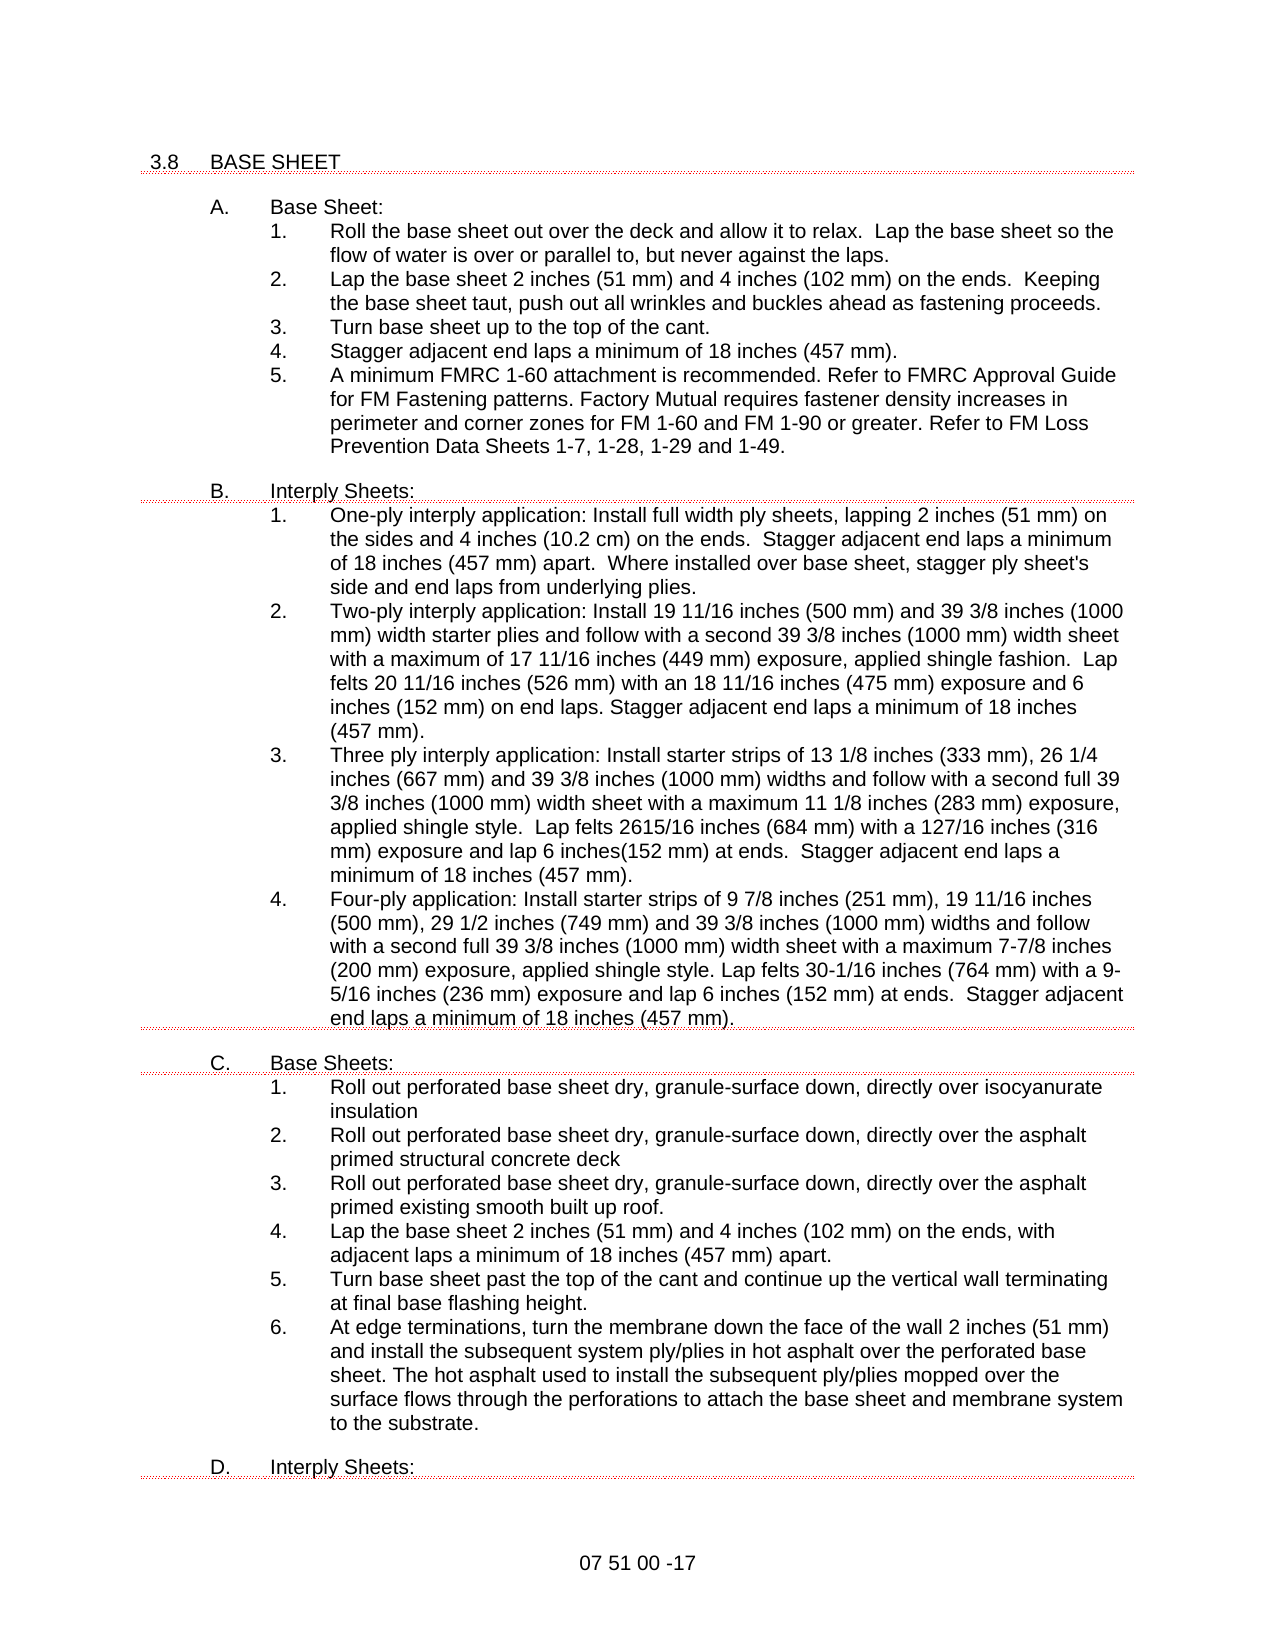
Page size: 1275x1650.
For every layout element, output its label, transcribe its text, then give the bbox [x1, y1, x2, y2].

list Turn base sheet up to the top of the cant. [270, 314, 1125, 338]
list At edge terminations, turn the membrane down the face of the wall 2 inches (51 mm) and install the subsequent system ply/plies in hot asphalt over the perforated base sheet. The hot asphalt used to install the subsequent ply/plies mopped over the surface flows through the perforations to attach the base sheet and membrane system to the substrate. [270, 1314, 1125, 1434]
list Two-ply interply application: Install 19 11/16 inches (500 mm) and 39 3/8 inches (1000 mm) width starter plies and follow with a second 39 3/8 inches (1000 mm) width sheet with a maximum of 17 11/16 inches (449 mm) exposure, applied shingle fashion. Lap felts 20 11/16 inches (526 mm) with an 18 11/16 inches (475 mm) exposure and 6 inches (152 mm) on end laps. Stagger adjacent end laps a minimum of 18 inches (457 mm). [270, 599, 1125, 743]
list Lap the base sheet 2 inches (51 mm) and 4 inches (102 mm) on the ends. Keeping the base sheet taut, push out all wrinkles and buckles ahead as fastening proceeds. [270, 267, 1125, 314]
list Base Sheet: [210, 195, 1125, 219]
list Turn base sheet past the top of the cant and continue up the vertical wall terminating at final base flashing height. [270, 1267, 1125, 1314]
list Roll out perforated base sheet dry, granule-surface down, directly over the asphalt primed structural concrete deck [270, 1123, 1125, 1171]
list One-ply interply application: Install full width ply sheets, lapping 2 inches (51 mm) on the sides and 4 inches (10.2 cm) on the ends. Stagger adjacent end laps a minimum of 18 inches (457 mm) apart. Where installed over base sheet, stagger ply sheet's side and end laps from underlying plies. [270, 503, 1125, 599]
list Lap the base sheet 2 inches (51 mm) and 4 inches (102 mm) on the ends, with adjacent laps a minimum of 18 inches (457 mm) apart. [270, 1219, 1125, 1267]
list Base Sheets: [210, 1051, 1125, 1075]
list Three ply interply application: Install starter strips of 13 1/8 inches (333 mm), 26 1/4 inches (667 mm) and 39 3/8 inches (1000 mm) widths and follow with a second full 39 3/8 inches (1000 mm) width sheet with a maximum 11 1/8 inches (283 mm) exposure, applied shingle style. Lap felts 2615/16 inches (684 mm) with a 127/16 inches (316 mm) exposure and lap 6 inches(152 mm) at ends. Stagger adjacent end laps a minimum of 18 inches (457 mm). [270, 743, 1125, 886]
list Roll the base sheet out over the deck and allow it to relax. Lap the base sheet so the flow of water is over or parallel to, but never against the laps. [270, 219, 1125, 267]
list Interply Sheets: [210, 1455, 1125, 1479]
list Stagger adjacent end laps a minimum of 18 inches (457 mm). [270, 338, 1125, 362]
list BASE SHEET [150, 150, 1125, 174]
list Four-ply application: Install starter strips of 9 7/8 inches (251 mm), 19 11/16 inches (500 mm), 29 1/2 inches (749 mm) and 39 3/8 inches (1000 mm) widths and follow with a second full 39 3/8 inches (1000 mm) width sheet with a maximum 7-7/8 inches (200 mm) exposure, applied shingle style. Lap felts 30-1/16 inches (764 mm) with a 9-5/16 inches (236 mm) exposure and lap 6 inches (152 mm) at ends. Stagger adjacent end laps a minimum of 18 inches (457 mm). [270, 886, 1125, 1030]
list Roll out perforated base sheet dry, granule-surface down, directly over the asphalt primed existing smooth built up roof. [270, 1171, 1125, 1219]
list A minimum FMRC 1-60 attachment is recommended. Refer to FMRC Approval Guide for FM Fastening patterns. Factory Mutual requires fastener density increases in perimeter and corner zones for FM 1-60 and FM 1-90 or greater. Refer to FM Loss Prevention Data Sheets 1-7, 1-28, 1-29 and 1-49. [270, 362, 1125, 458]
list Interply Sheets: [210, 479, 1125, 503]
list Roll out perforated base sheet dry, granule-surface down, directly over isocyanurate insulation [270, 1075, 1125, 1123]
